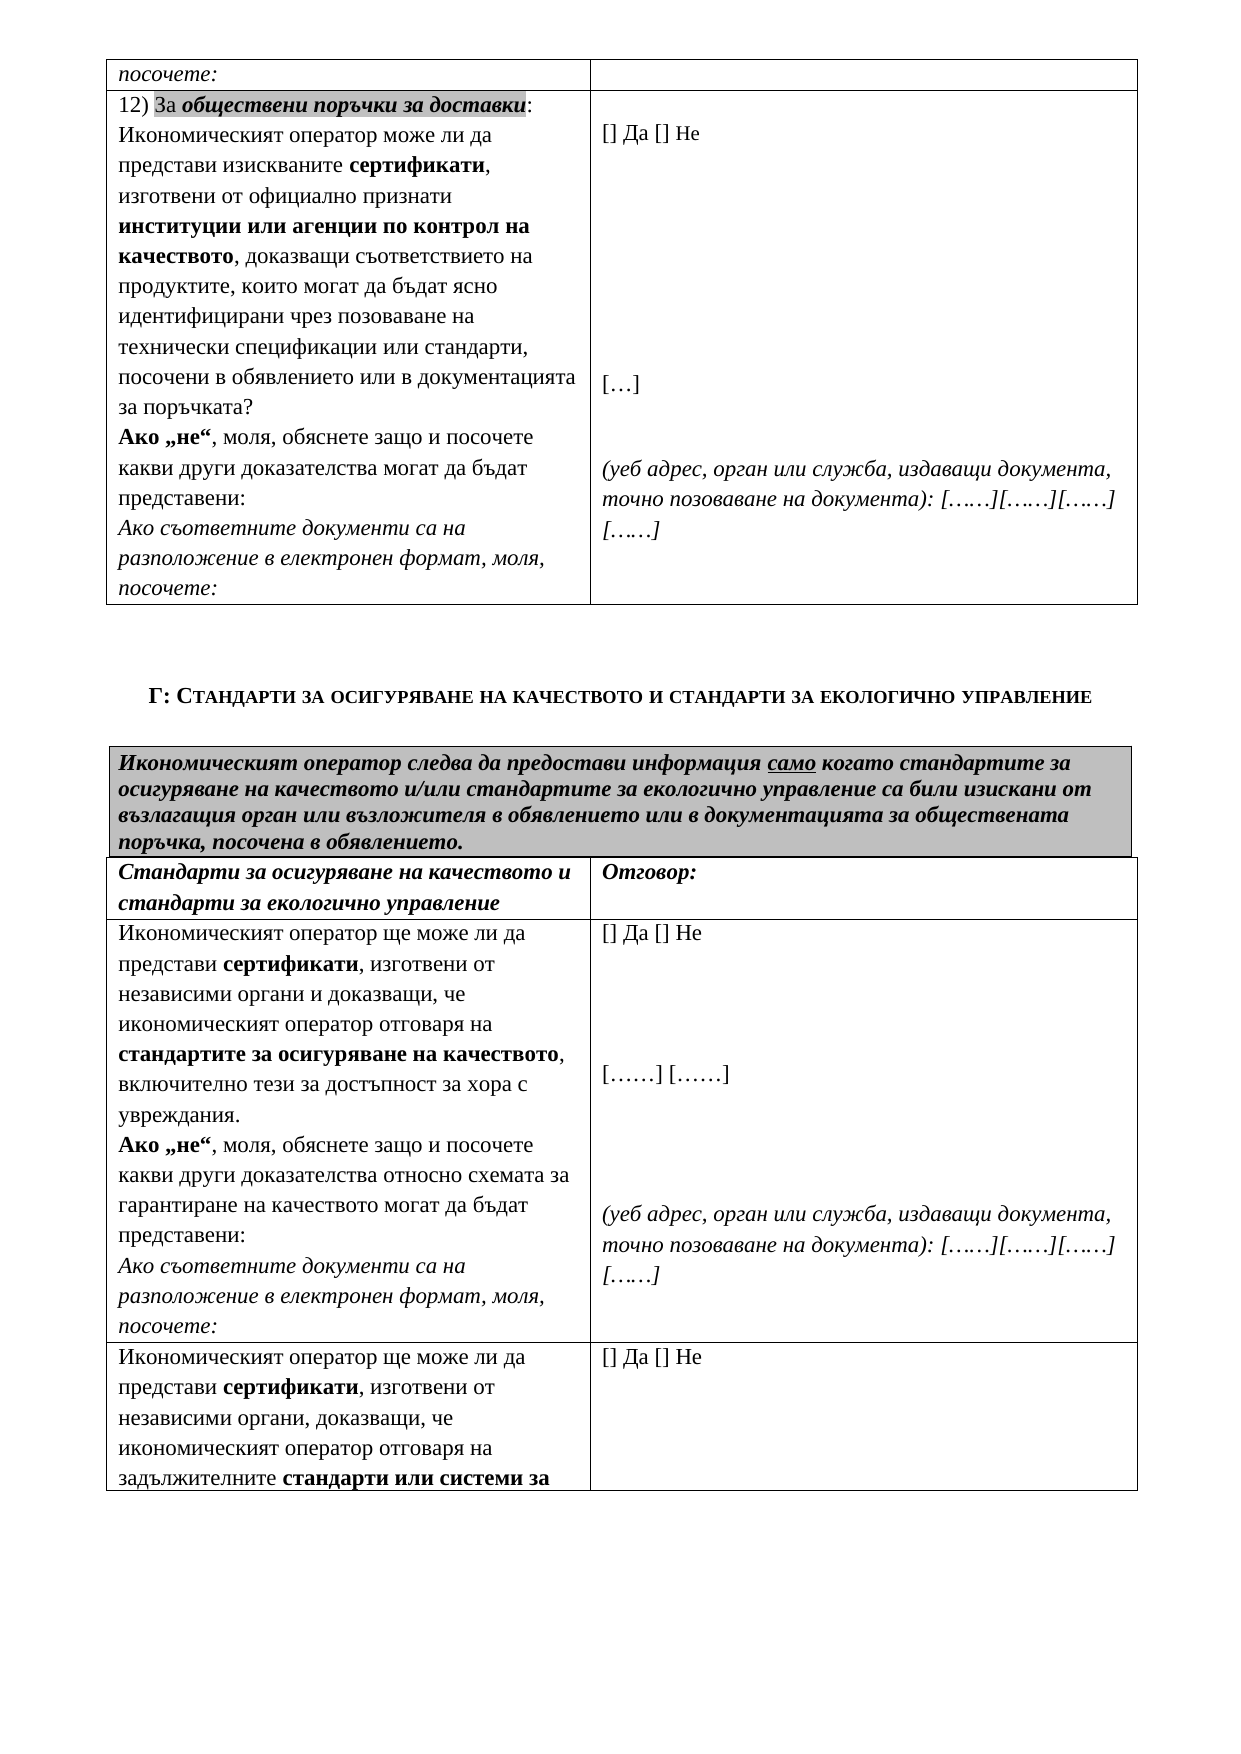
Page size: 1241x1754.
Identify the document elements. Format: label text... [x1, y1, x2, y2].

text Икономическият оператор следва да предостави информация само когато стандартите за осигуряване на качеството и/или стандартите за екологично управление са били изискани от възлагащия орган или възложителя в обявлението или в документацията за обществената поръчка, посочена в обявлението. [110, 747, 1131, 856]
table_cell 12) За обществени поръчки за доставки: Икономическият оператор може ли да представи изискваните сертификати, изготвени от официално признати институции или агенции по контрол на качеството, доказващи съответствието на продуктите, които могат да бъдат ясно идентифицирани чрез позоваване на технически спецификации или стандарти, посочени в обявлението или в документацията за поръчката? Ако „не“, моля, обяснете защо и посочете какви други доказателства могат да бъдат представени: Ако съответните документи са на разположение в електронен формат, моля, посочете: [107, 91, 590, 604]
table_cell [] Да [] Не […] (уеб адрес, орган или служба, издаващи документа, точно позоваване на документа): [……][……][……][……] [591, 91, 1137, 604]
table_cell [591, 1343, 1137, 1490]
table_header Отговор: [591, 858, 1137, 918]
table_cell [107, 60, 590, 90]
table_cell Икономическият оператор ще може ли да представи сертификати, изготвени от независими органи и доказващи, че икономическият оператор отговаря на стандартите за осигуряване на качеството, включително тези за достъпност за хора с увреждания. Ако „не“, моля, обяснете защо и посочете какви други доказателства относно схемата за гарантиране на качеството могат да бъдат представени: Ако съответните документи са на разположение в електронен формат, моля, посочете: [107, 920, 590, 1342]
table_header Стандарти за осигуряване на качеството и стандарти за екологично управление [107, 858, 590, 918]
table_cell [591, 60, 1137, 90]
table_cell [] Да [] Не [……] [……] (уеб адрес, орган или служба, издаващи документа, точно позоваване на документа): [……][……][……][……] [591, 920, 1137, 1342]
title Г: Стандарти за осигуряване на качеството и стандарти за екологично управление [118, 682, 1122, 708]
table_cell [107, 1343, 590, 1490]
